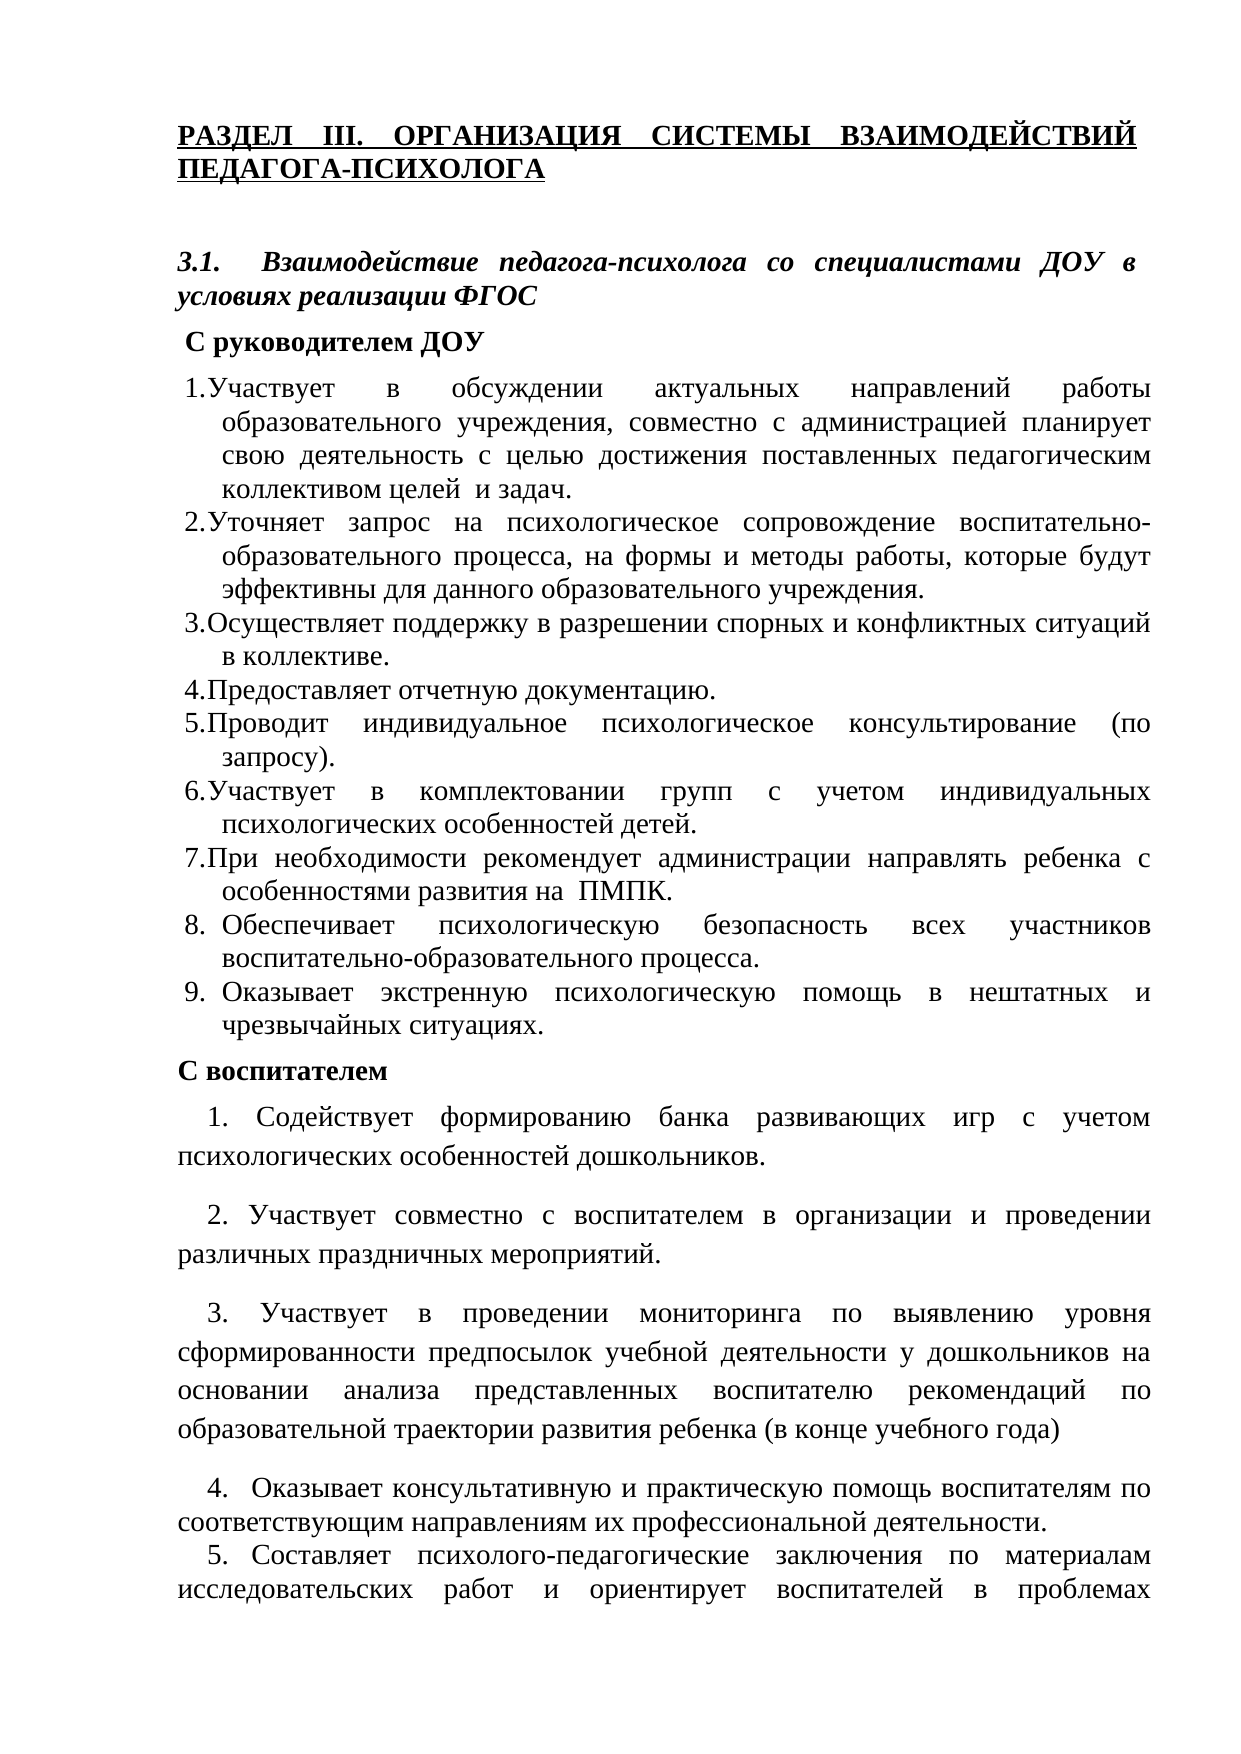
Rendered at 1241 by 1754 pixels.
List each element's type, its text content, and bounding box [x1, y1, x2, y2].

text 2. Участвует совместно с воспитателем в организации и проведении различных праздничных мероприятий. [177, 1197, 1152, 1269]
text 3.1. Взаимодействие педагога-психолога со специалистами ДОУ в условиях реализации ФГОС [177, 244, 1137, 312]
text 3. Участвует в проведении мониторинга по выявлению уровня сформированности предпосылок учебной деятельности у дошкольников на основании анализа представленных воспитателю рекомендаций по образовательной траектории развития ребенка (в конце учебного года) [177, 1295, 1152, 1444]
text 1. Содействует формированию банка развивающих игр с учетом психологических особенностей дошкольников. [177, 1099, 1152, 1172]
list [177, 1537, 1152, 1604]
list Оказывает консультативную и практическую помощь воспитателям по соответствующим направлениям их профессиональной деятельности. [177, 1470, 1152, 1537]
list Участвует в комплектовании групп с учетом индивидуальных психологических особенностей детей. [184, 773, 1152, 840]
list Участвует в обсуждении актуальных направлений работы образовательного учреждения, совместно с администрацией планирует свою деятельность с целью достижения поставленных педагогическим коллективом целей и задач. [184, 370, 1152, 504]
text С руководителем ДОУ [177, 324, 1152, 358]
list Оказывает экстренную психологическую помощь в нештатных и чрезвычайных ситуациях. [184, 974, 1152, 1041]
list Осуществляет поддержку в разрешении спорных и конфликтных ситуаций в коллективе. [184, 605, 1152, 672]
text РАЗДЕЛ III. ОРГАНИЗАЦИЯ СИСТЕМЫ ВЗАИМОДЕЙСТВИЙ ПЕДАГОГА-ПСИХОЛОГА [177, 118, 1137, 147]
list Проводит индивидуальное психологическое консультирование (по запросу). [184, 706, 1152, 773]
text РАЗДЕЛ III. ОРГАНИЗАЦИЯ СИСТЕМЫ ВЗАИМОДЕЙСТВИЙ ПЕДАГОГА-ПСИХОЛОГА [177, 149, 1137, 185]
list Уточняет запрос на психологическое сопровождение воспитательно-образовательного процесса, на формы и методы работы, которые будут эффективны для данного образовательного учреждения. [184, 504, 1152, 605]
list Предоставляет отчетную документацию. [184, 672, 1152, 706]
list Обеспечивает психологическую безопасность всех участников воспитательно-образовательного процесса. [184, 907, 1152, 974]
text С воспитателем [177, 1053, 1152, 1087]
list При необходимости рекомендует администрации направлять ребенка с особенностями развития на ПМПК. [184, 840, 1152, 907]
